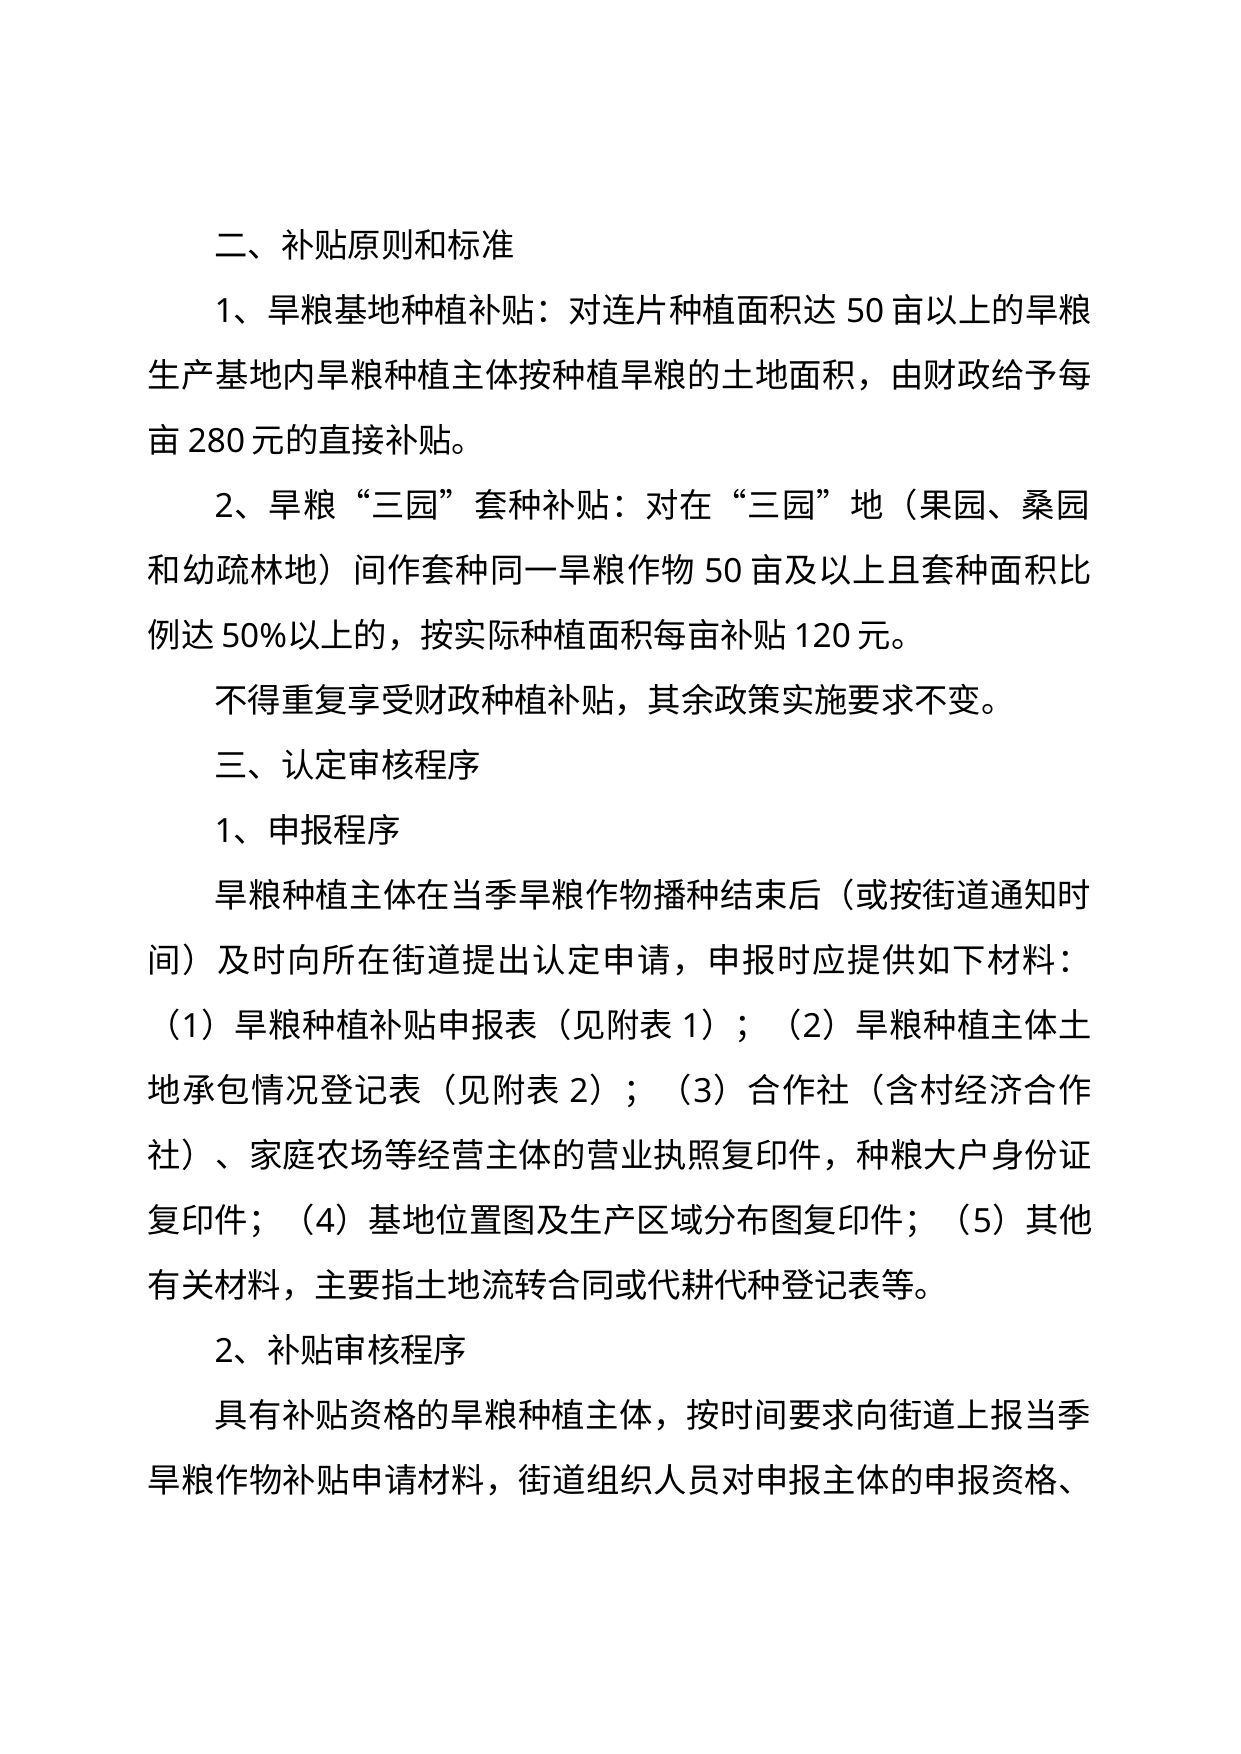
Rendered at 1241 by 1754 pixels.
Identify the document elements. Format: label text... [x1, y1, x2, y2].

text 三、认定审核程序 [148, 731, 1092, 796]
text 1、旱粮基地种植补贴：对连片种植面积达50亩以上的旱粮生产基地内旱粮种植主体按种植旱粮的土地面积，由财政给予每亩280元的直接补贴。 [148, 276, 1092, 471]
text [148, 1381, 1092, 1511]
text 2、旱粮“三园”套种补贴：对在“三园”地（果园、桑园和幼疏林地）间作套种同一旱粮作物50亩及以上且套种面积比例达50%以上的，按实际种植面积每亩补贴120元。 [148, 471, 1092, 666]
text 1、申报程序 [148, 796, 1092, 861]
text 2、补贴审核程序 [148, 1316, 1092, 1381]
text 不得重复享受财政种植补贴，其余政策实施要求不变。 [148, 666, 1092, 731]
text 二、补贴原则和标准 [148, 211, 1092, 276]
text 旱粮种植主体在当季旱粮作物播种结束后（或按街道通知时间）及时向所在街道提出认定申请，申报时应提供如下材料：（1）旱粮种植补贴申报表（见附表1）；（2）旱粮种植主体土地承包情况登记表（见附表2）；（3）合作社（含村经济合作社）、家庭农场等经营主体的营业执照复印件，种粮大户身份证复印件；（4）基地位置图及生产区域分布图复印件；（5）其他有关材料，主要指土地流转合同或代耕代种登记表等。 [148, 861, 1092, 1316]
